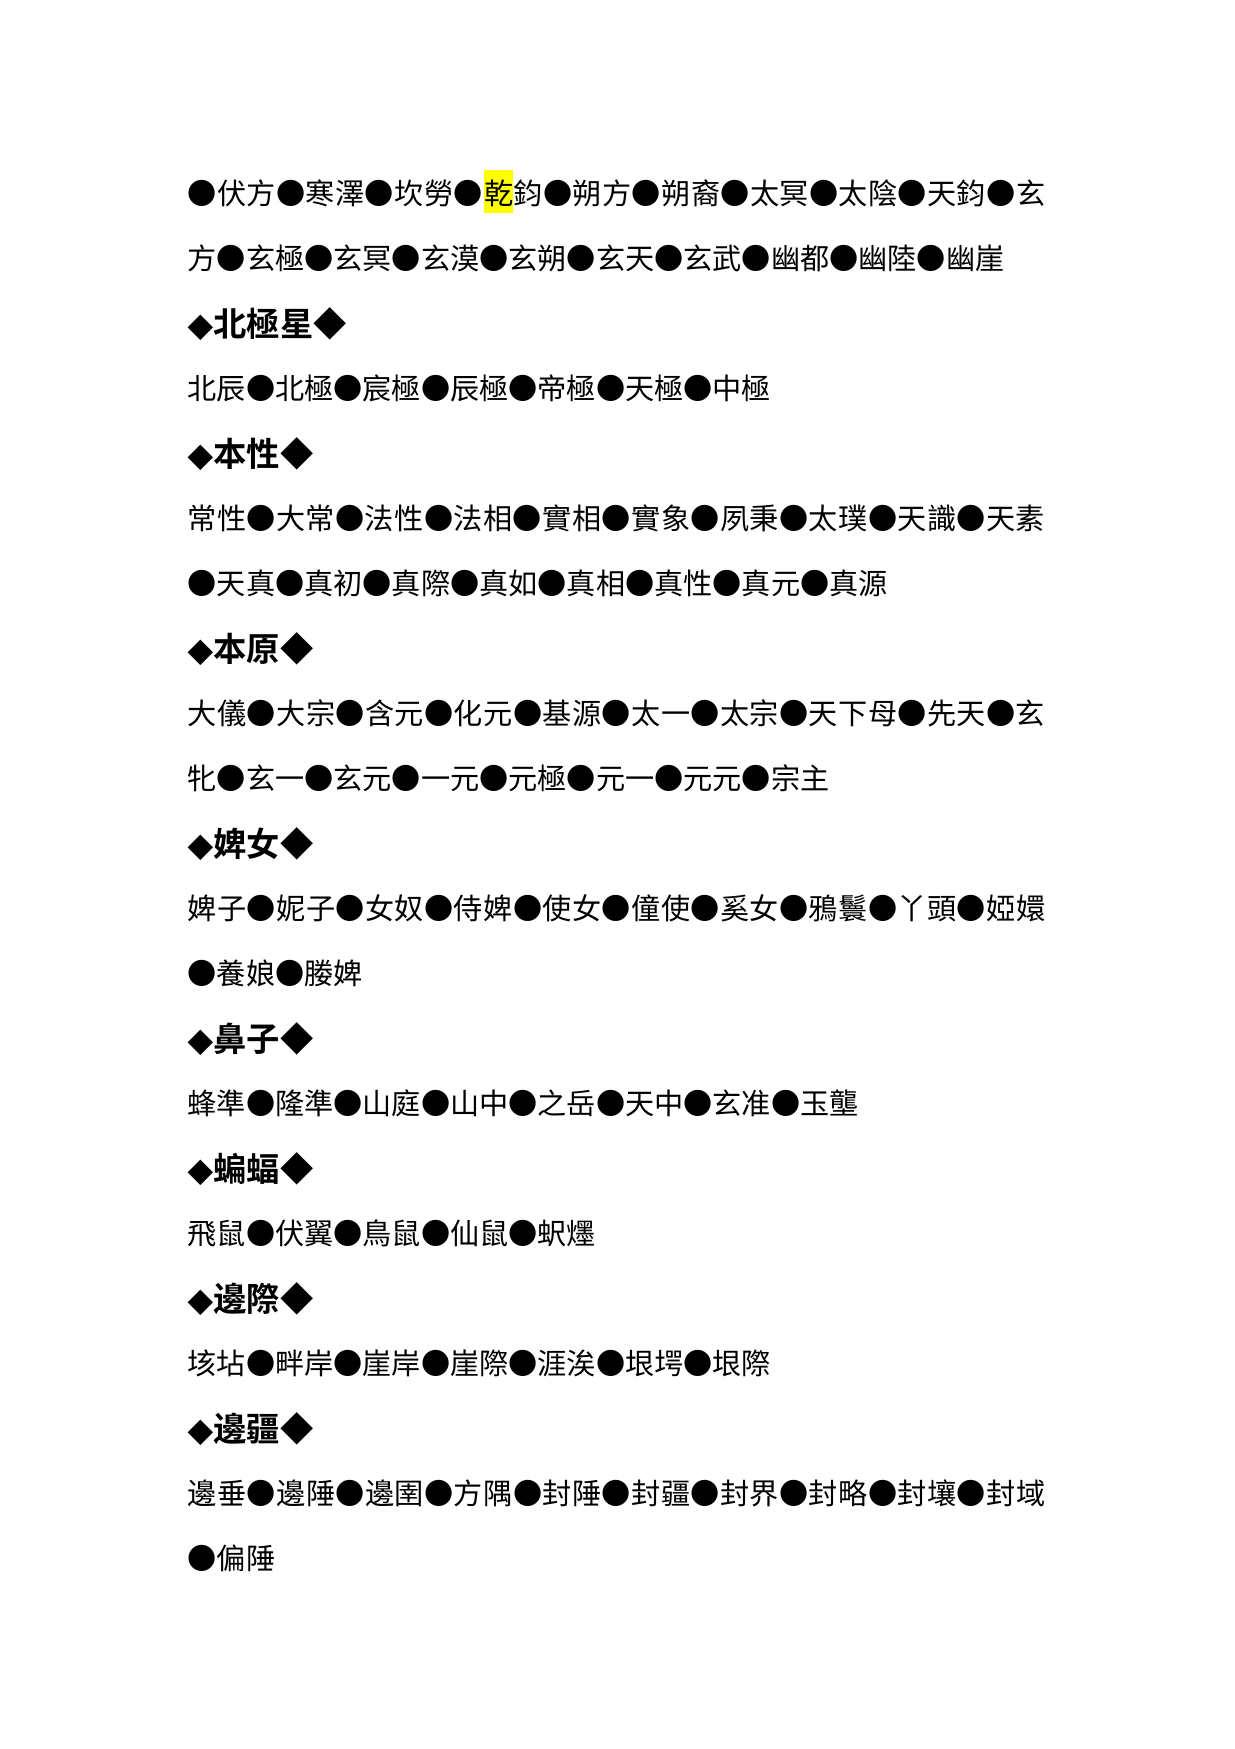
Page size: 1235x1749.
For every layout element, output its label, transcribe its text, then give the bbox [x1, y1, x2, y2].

text 常性●大常●法性●法相●實相●實象●夙秉●太璞●天識●天素●天真●真初●真際●真如●真相●真性●真元●真源 [187, 484, 1047, 614]
text 飛鼠●伏翼●鳥鼠●仙鼠●蚇爅 [187, 1199, 1047, 1264]
text ◆邊疆◆ [187, 1394, 1047, 1459]
text ◆鼻子◆ [187, 1004, 1047, 1069]
text 大儀●大宗●含元●化元●基源●太一●太宗●天下母●先天●玄牝●玄一●玄元●一元●元極●元一●元元●宗主 [187, 679, 1047, 809]
text 婢子●妮子●女奴●侍婢●使女●僮使●奚女●鴉鬟●丫頭●婭嬛●養娘●媵婢 [187, 874, 1047, 1004]
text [187, 159, 1047, 289]
text 蜂準●隆準●山庭●山中●之岳●天中●玄准●玉壟 [187, 1069, 1047, 1134]
text ◆本性◆ [187, 419, 1047, 484]
text ◆婢女◆ [187, 809, 1047, 874]
text ◆蝙蝠◆ [187, 1134, 1047, 1199]
text ◆邊際◆ [187, 1264, 1047, 1329]
text 北辰●北極●宸極●辰極●帝極●天極●中極 [187, 354, 1047, 419]
text ◆本原◆ [187, 614, 1047, 679]
text 垓坫●畔岸●崖岸●崖際●涯涘●垠堮●垠際 [187, 1329, 1047, 1394]
text ◆北極星◆ [187, 289, 1047, 354]
text 邊垂●邊陲●邊圉●方隅●封陲●封疆●封界●封略●封壤●封域●偏陲 [187, 1459, 1047, 1589]
